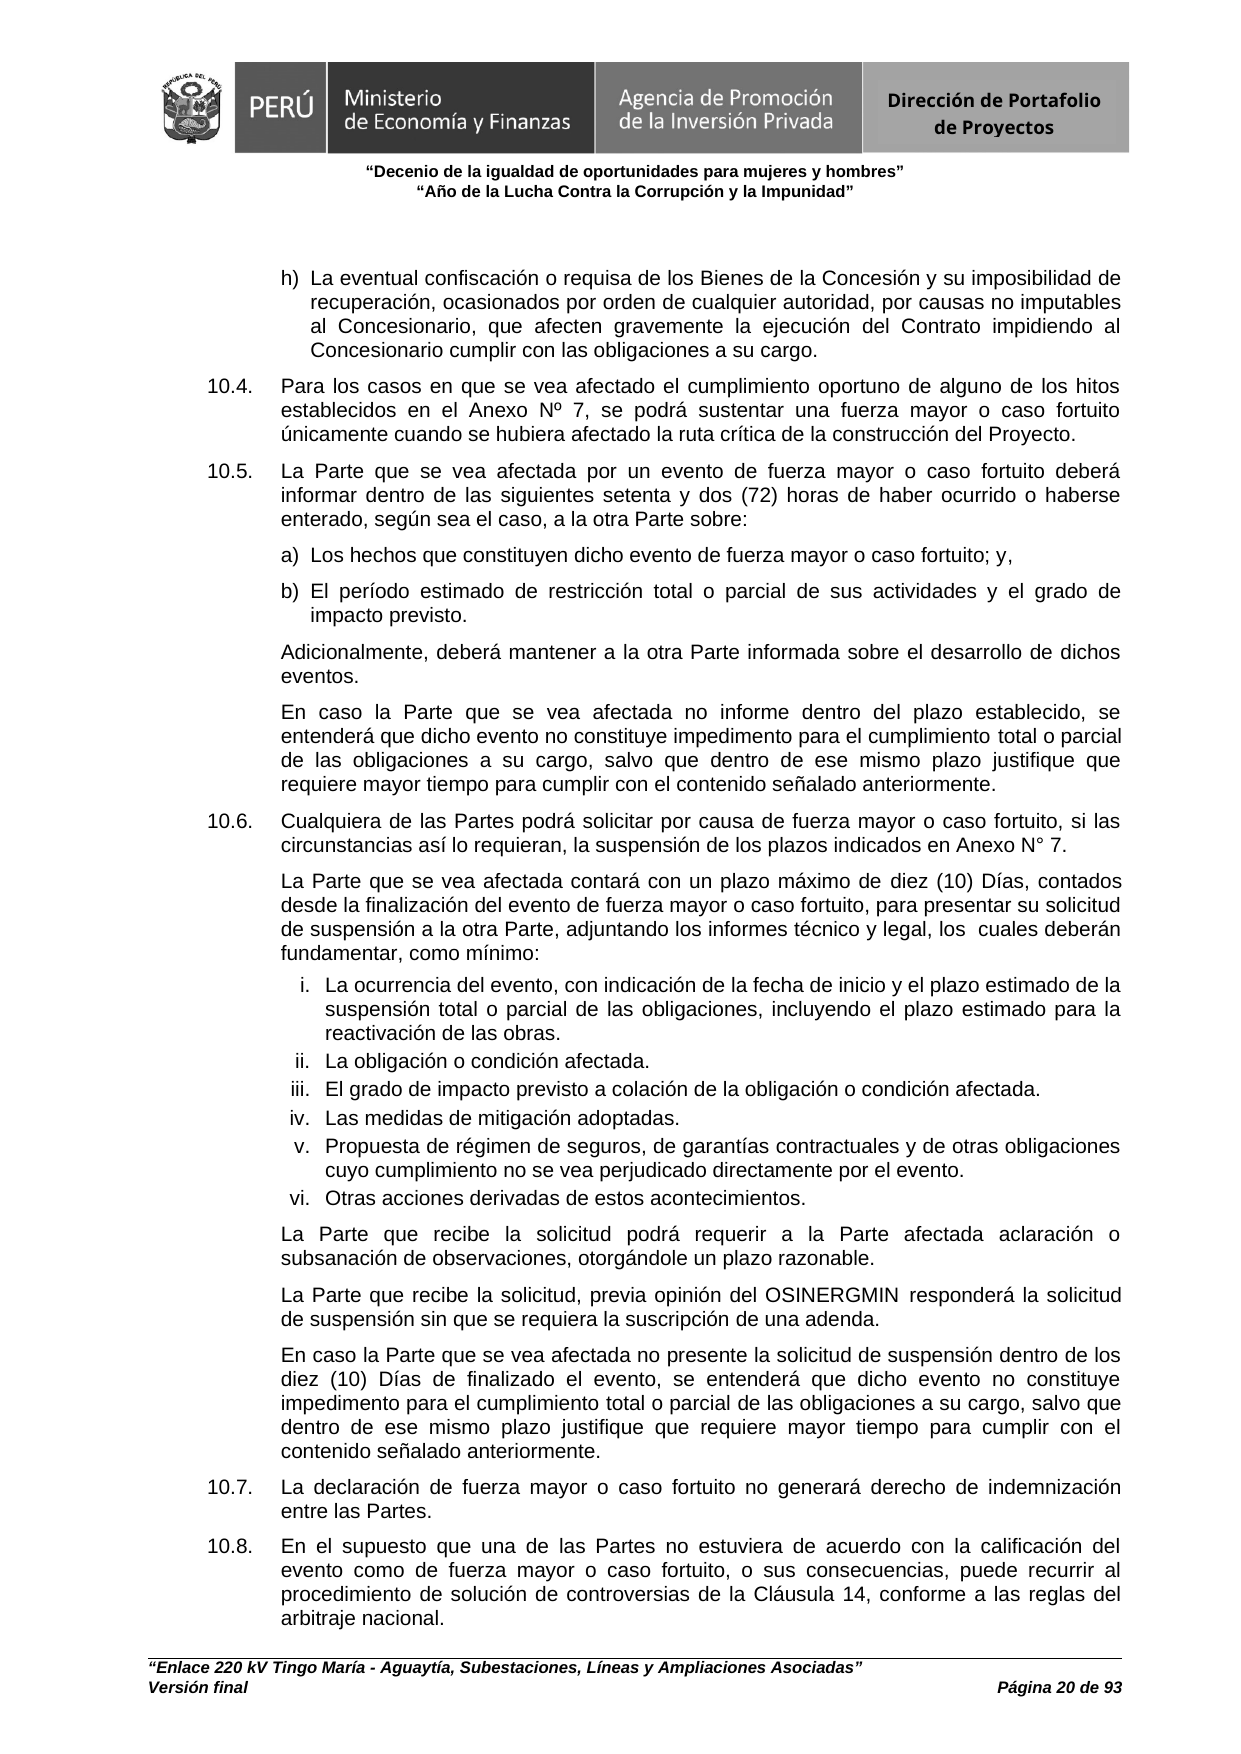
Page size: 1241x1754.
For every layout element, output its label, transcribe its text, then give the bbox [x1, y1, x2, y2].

text En caso la Parte que se vea afectada no informe dentro del plazo establecido, se entenderá que dicho evento no constituye impedimento para el cumplimiento total o parcial de las obligaciones a su cargo, salvo que dentro de ese mismo plazo justifique que requiere mayor tiempo para cumplir con el contenido señalado anteriormente. [281, 700, 1122, 796]
list Las medidas de mitigación adoptadas. [310, 1105, 1122, 1129]
text La Parte que se vea afectada contará con un plazo máximo de diez (10) Días, contados desde la finalización del evento de fuerza mayor o caso fortuito, para presentar su solicitud de suspensión a la otra Parte, adjuntando los informes técnico y legal, los cuales deberán fundamentar, como mínimo: [281, 869, 1122, 965]
list El grado de impacto previsto a colación de la obligación o condición afectada. [310, 1077, 1122, 1101]
list Otras acciones derivadas de estos acontecimientos. [310, 1186, 1122, 1209]
list Propuesta de régimen de seguros, de garantías contractuales y de otras obligaciones cuyo cumplimiento no se vea perjudicado directamente por el evento. [310, 1133, 1122, 1181]
list La Parte que se vea afectada por un evento de fuerza mayor o caso fortuito deberá informar dentro de las siguientes setenta y dos (72) horas de haber ocurrido o haberse enterado, según sea el caso, a la otra Parte sobre: [207, 458, 1122, 530]
list Los hechos que constituyen dicho evento de fuerza mayor o caso fortuito; y, [281, 543, 1122, 567]
list La ocurrencia del evento, con indicación de la fecha de inicio y el plazo estimado de la suspensión total o parcial de las obligaciones, incluyendo el plazo estimado para la reactivación de las obras. [310, 973, 1122, 1045]
text Adicionalmente, deberá mantener a la otra Parte informada sobre el desarrollo de dichos eventos. [281, 640, 1122, 688]
list La obligación o condición afectada. [310, 1049, 1122, 1073]
list La declaración de fuerza mayor o caso fortuito no generará derecho de indemnización entre las Partes. [207, 1475, 1122, 1523]
text La Parte que recibe la solicitud, previa opinión del OSINERGMIN responderá la solicitud de suspensión sin que se requiera la suscripción de una adenda. [281, 1282, 1122, 1330]
list Para los casos en que se vea afectado el cumplimiento oportuno de alguno de los hitos establecidos en el Anexo Nº 7, se podrá sustentar una fuerza mayor o caso fortuito únicamente cuando se hubiera afectado la ruta crítica de la construcción del Proyecto. [207, 374, 1122, 446]
text La Parte que recibe la solicitud podrá requerir a la Parte afectada aclaración o subsanación de observaciones, otorgándole un plazo razonable. [281, 1222, 1122, 1270]
text En caso la Parte que se vea afectada no presente la solicitud de suspensión dentro de los diez (10) Días de finalizado el evento, se entenderá que dicho evento no constituye impedimento para el cumplimiento total o parcial de las obligaciones a su cargo, salvo que dentro de ese mismo plazo justifique que requiere mayor tiempo para cumplir con el contenido señalado anteriormente. [281, 1343, 1122, 1463]
list El período estimado de restricción total o parcial de sus actividades y el grado de impacto previsto. [281, 579, 1122, 627]
list Cualquiera de las Partes podrá solicitar por causa de fuerza mayor o caso fortuito, si las circunstancias así lo requieran, la suspensión de los plazos indicados en Anexo N° 7. [207, 808, 1122, 856]
list En el supuesto que una de las Partes no estuviera de acuerdo con la calificación del evento como de fuerza mayor o caso fortuito, o sus consecuencias, puede recurrir al procedimiento de solución de controversias de la Cláusula 14, conforme a las reglas del arbitraje nacional. [207, 1533, 1122, 1629]
list La eventual confiscación o requisa de los Bienes de la Concesión y su imposibilidad de recuperación, ocasionados por orden de cualquier autoridad, por causas no imputables al Concesionario, que afecten gravemente la ejecución del Contrato impidiendo al Concesionario cumplir con las obligaciones a su cargo. [281, 266, 1122, 362]
picture [156, 62, 1130, 154]
